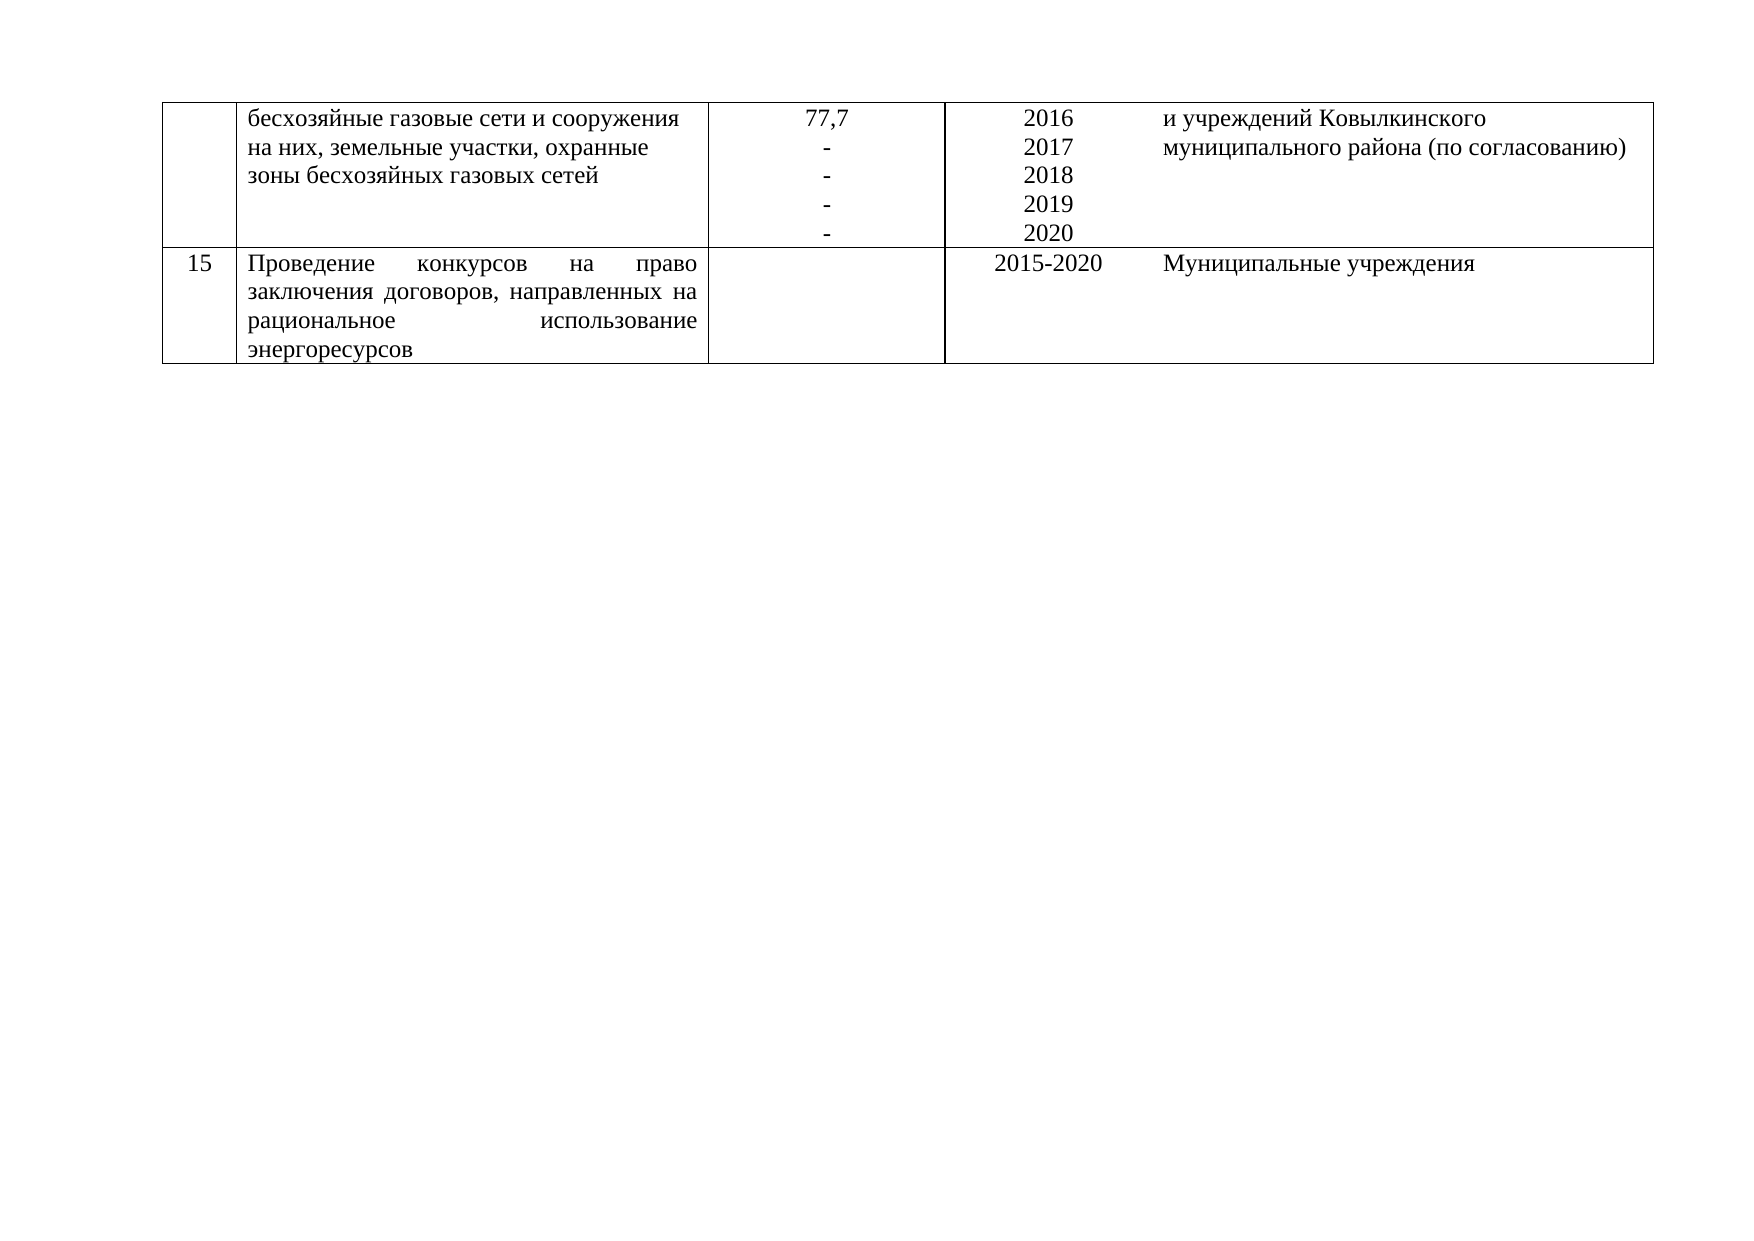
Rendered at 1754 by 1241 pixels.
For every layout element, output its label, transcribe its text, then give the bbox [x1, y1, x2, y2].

table_cell [709, 248, 944, 363]
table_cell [237, 103, 708, 247]
table_cell 15 [163, 248, 236, 363]
table_cell Муниципальные учреждения [1152, 248, 1653, 363]
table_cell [1152, 103, 1653, 247]
table_cell 85,1 77,7 - - - - [709, 103, 944, 247]
table_cell Проведение конкурсов на право заключения договоров, направленных на рациональное использование энергоресурсов [237, 248, 708, 363]
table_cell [946, 103, 1152, 247]
table_cell 2015-2020 [946, 248, 1152, 363]
table_cell 14 [163, 103, 236, 247]
